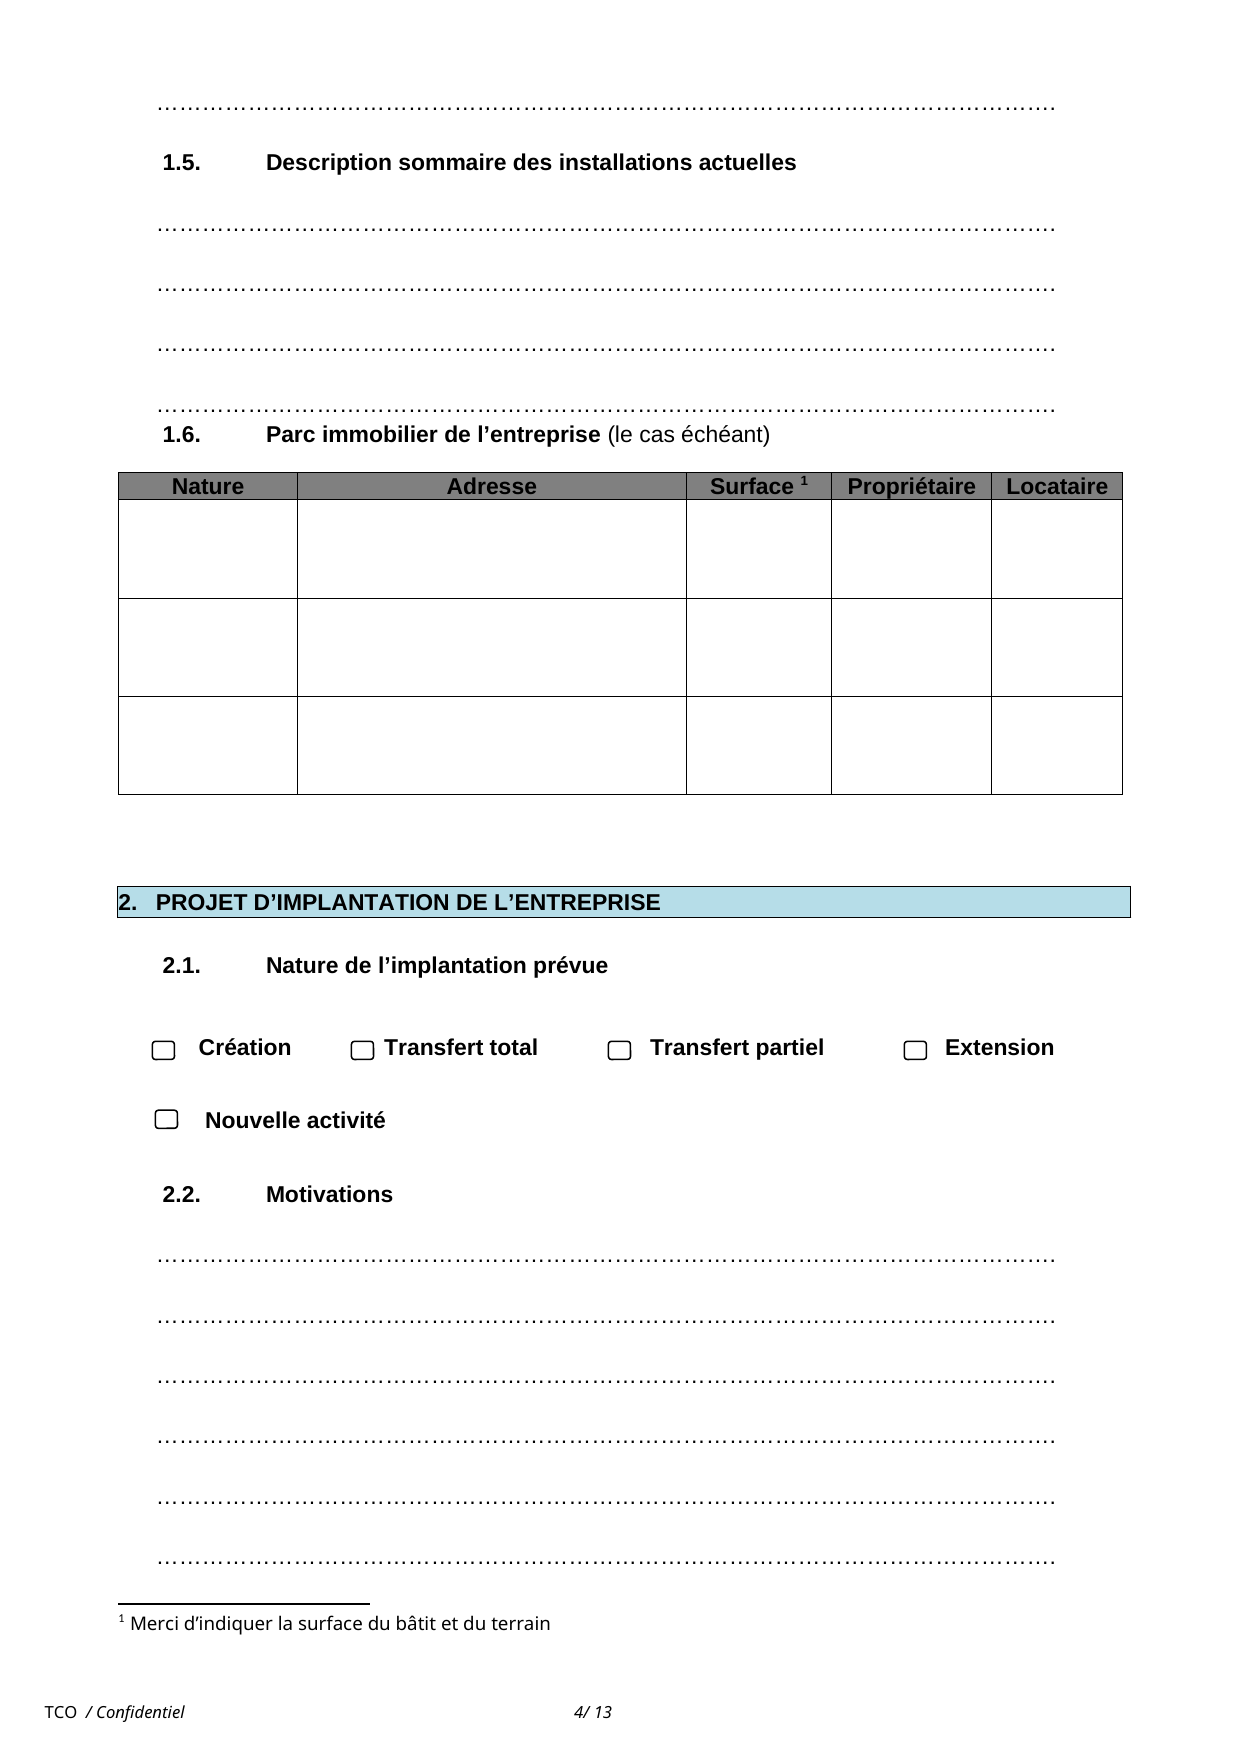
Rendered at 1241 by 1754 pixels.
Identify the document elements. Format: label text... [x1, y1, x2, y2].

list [156, 89, 1122, 115]
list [156, 1543, 1122, 1569]
list Nature de l’implantation prévue [162, 952, 1122, 979]
table_cell [687, 500, 831, 598]
table_cell [298, 599, 686, 696]
list ………………………………………………………………………………………………………. [156, 1302, 1122, 1328]
table_cell [687, 697, 831, 794]
table_header Surface [687, 473, 831, 499]
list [156, 270, 1122, 296]
list ………………………………………………………………………………………………………. [156, 1241, 1122, 1267]
text Création Transfert total Transfert partiel Extension [148, 1034, 1122, 1060]
table_cell [992, 697, 1122, 794]
list Parc immobilier de l’entreprise (le cas échéant) [162, 421, 1122, 447]
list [156, 1422, 1122, 1449]
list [156, 1362, 1122, 1388]
table_header Propriétaire [832, 473, 991, 499]
table_cell [832, 599, 991, 696]
table_cell [298, 697, 686, 794]
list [156, 1483, 1122, 1509]
table_cell [992, 599, 1122, 696]
table_cell [992, 500, 1122, 598]
table_header Adresse [298, 473, 686, 499]
table_header Nature [119, 473, 297, 499]
list Motivations [162, 1181, 1122, 1207]
list Description sommaire des installations actuelles [162, 149, 1122, 175]
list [156, 209, 1122, 236]
table_cell [832, 697, 991, 794]
text Nouvelle activité [148, 1107, 1122, 1133]
table_cell [298, 500, 686, 598]
table_cell [119, 599, 297, 696]
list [156, 330, 1122, 357]
table_cell [832, 500, 991, 598]
table_cell [119, 500, 297, 598]
list PROJET D’IMPLANTATION DE L’ENTREPRISE [118, 887, 1130, 917]
table_cell [119, 697, 297, 794]
list ………………………………………………………………………………………………………. [156, 391, 1122, 417]
table_cell [687, 599, 831, 696]
table_header Locataire [992, 473, 1122, 499]
